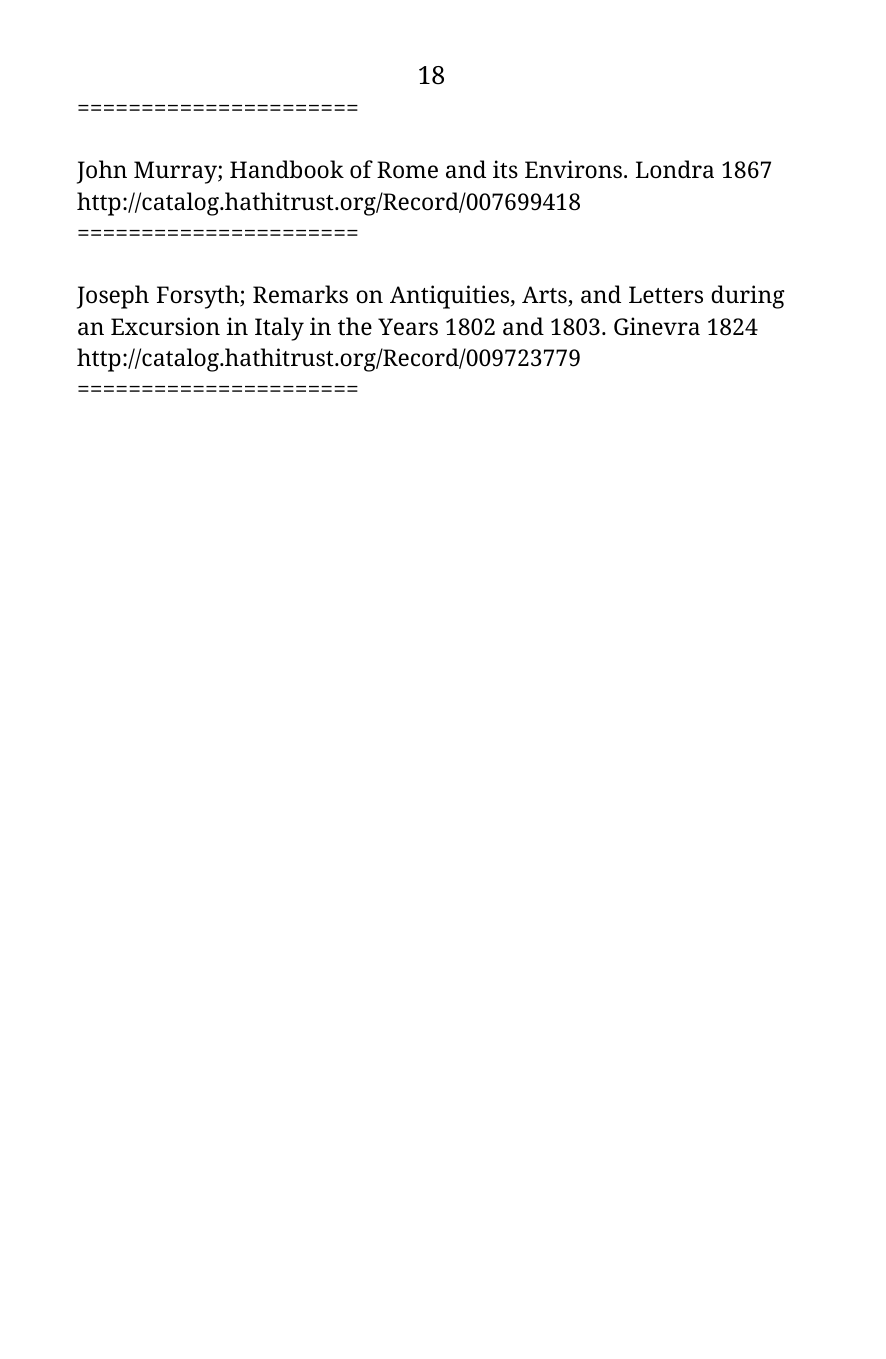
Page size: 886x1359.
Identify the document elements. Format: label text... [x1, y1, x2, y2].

text ====================== [77, 217, 786, 248]
text John Murray; Handbook of Rome and its Environs. Londra 1867 [77, 154, 786, 186]
text http://catalog.hathitrust.org/Record/009723779 [77, 342, 786, 373]
text Joseph Forsyth; Remarks on Antiquities, Arts, and Letters during an Excursion in Italy in the Years 1802 and 1803. Ginevra 1824 [77, 279, 786, 342]
text ====================== [77, 92, 786, 123]
text ====================== [77, 373, 786, 404]
text http://catalog.hathitrust.org/Record/007699418 [77, 186, 786, 217]
